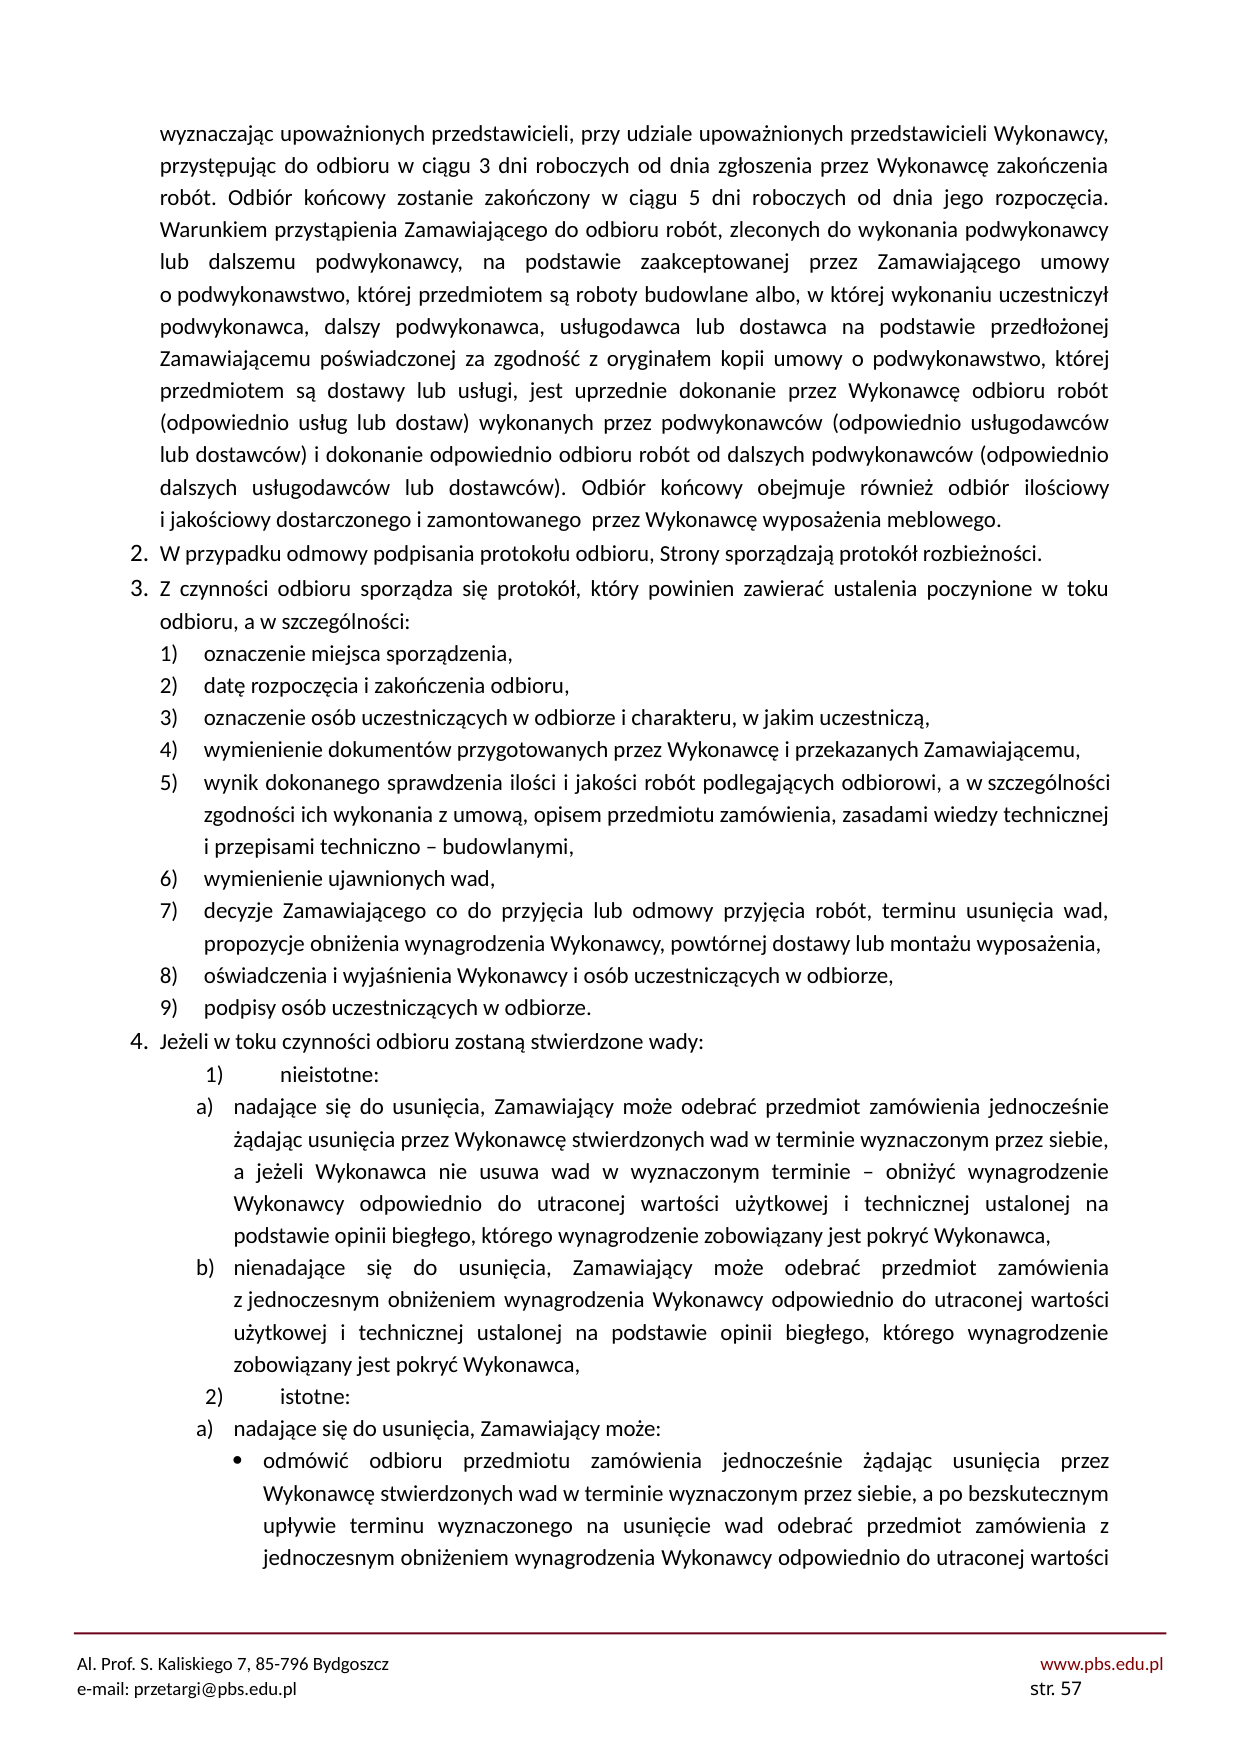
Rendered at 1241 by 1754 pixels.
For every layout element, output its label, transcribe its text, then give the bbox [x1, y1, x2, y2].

list datę rozpoczęcia i zakończenia odbioru, [159, 671, 1110, 699]
list decyzje Zamawiającego co do przyjęcia lub odmowy przyjęcia robót, terminu usunięcia wad, propozycje obniżenia wynagrodzenia Wykonawcy, powtórnej dostawy lub montażu wyposażenia, [159, 897, 1110, 957]
list wymienienie dokumentów przygotowanych przez Wykonawcę i przekazanych Zamawiającemu, [159, 736, 1110, 764]
list oznaczenie osób uczestniczących w odbiorze i charakteru, w jakim uczestniczą, [159, 703, 1110, 731]
list wymienienie ujawnionych wad, [159, 864, 1110, 892]
list Jeżeli w toku czynności odbioru zostaną stwierdzone wady: [130, 1025, 1110, 1056]
list oznaczenie miejsca sporządzenia, [159, 639, 1110, 667]
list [130, 119, 1110, 533]
list nienadające się do usunięcia, Zamawiający może odebrać przedmiot zamówienia z jednoczesnym obniżeniem wynagrodzenia Wykonawcy odpowiednio do utraconej wartości użytkowej i technicznej ustalonej na podstawie opinii biegłego, którego wynagrodzenie zobowiązany jest pokryć Wykonawca, [196, 1253, 1110, 1378]
list W przypadku odmowy podpisania protokołu odbioru, Strony sporządzają protokół rozbieżności. [130, 537, 1110, 568]
list oświadczenia i wyjaśnienia Wykonawcy i osób uczestniczących w odbiorze, [159, 961, 1110, 989]
list Z czynności odbioru sporządza się protokół, który powinien zawierać ustalenia poczynione w toku odbioru, a w szczególności: [130, 572, 1110, 635]
list istotne: [205, 1382, 1110, 1410]
list nadające się do usunięcia, Zamawiający może: [196, 1414, 1110, 1442]
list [233, 1447, 1110, 1571]
list wynik dokonanego sprawdzenia ilości i jakości robót podlegających odbiorowi, a w szczególności zgodności ich wykonania z umową, opisem przedmiotu zamówienia, zasadami wiedzy technicznej i przepisami techniczno – budowlanymi, [159, 768, 1110, 860]
list nadające się do usunięcia, Zamawiający może odebrać przedmiot zamówienia jednocześnie żądając usunięcia przez Wykonawcę stwierdzonych wad w terminie wyznaczonym przez siebie, a jeżeli Wykonawca nie usuwa wad w wyznaczonym terminie – obniżyć wynagrodzenie Wykonawcy odpowiednio do utraconej wartości użytkowej i technicznej ustalonej na podstawie opinii biegłego, którego wynagrodzenie zobowiązany jest pokryć Wykonawca, [196, 1092, 1110, 1249]
list podpisy osób uczestniczących w odbiorze. [159, 993, 1110, 1021]
list nieistotne: [205, 1060, 1110, 1088]
